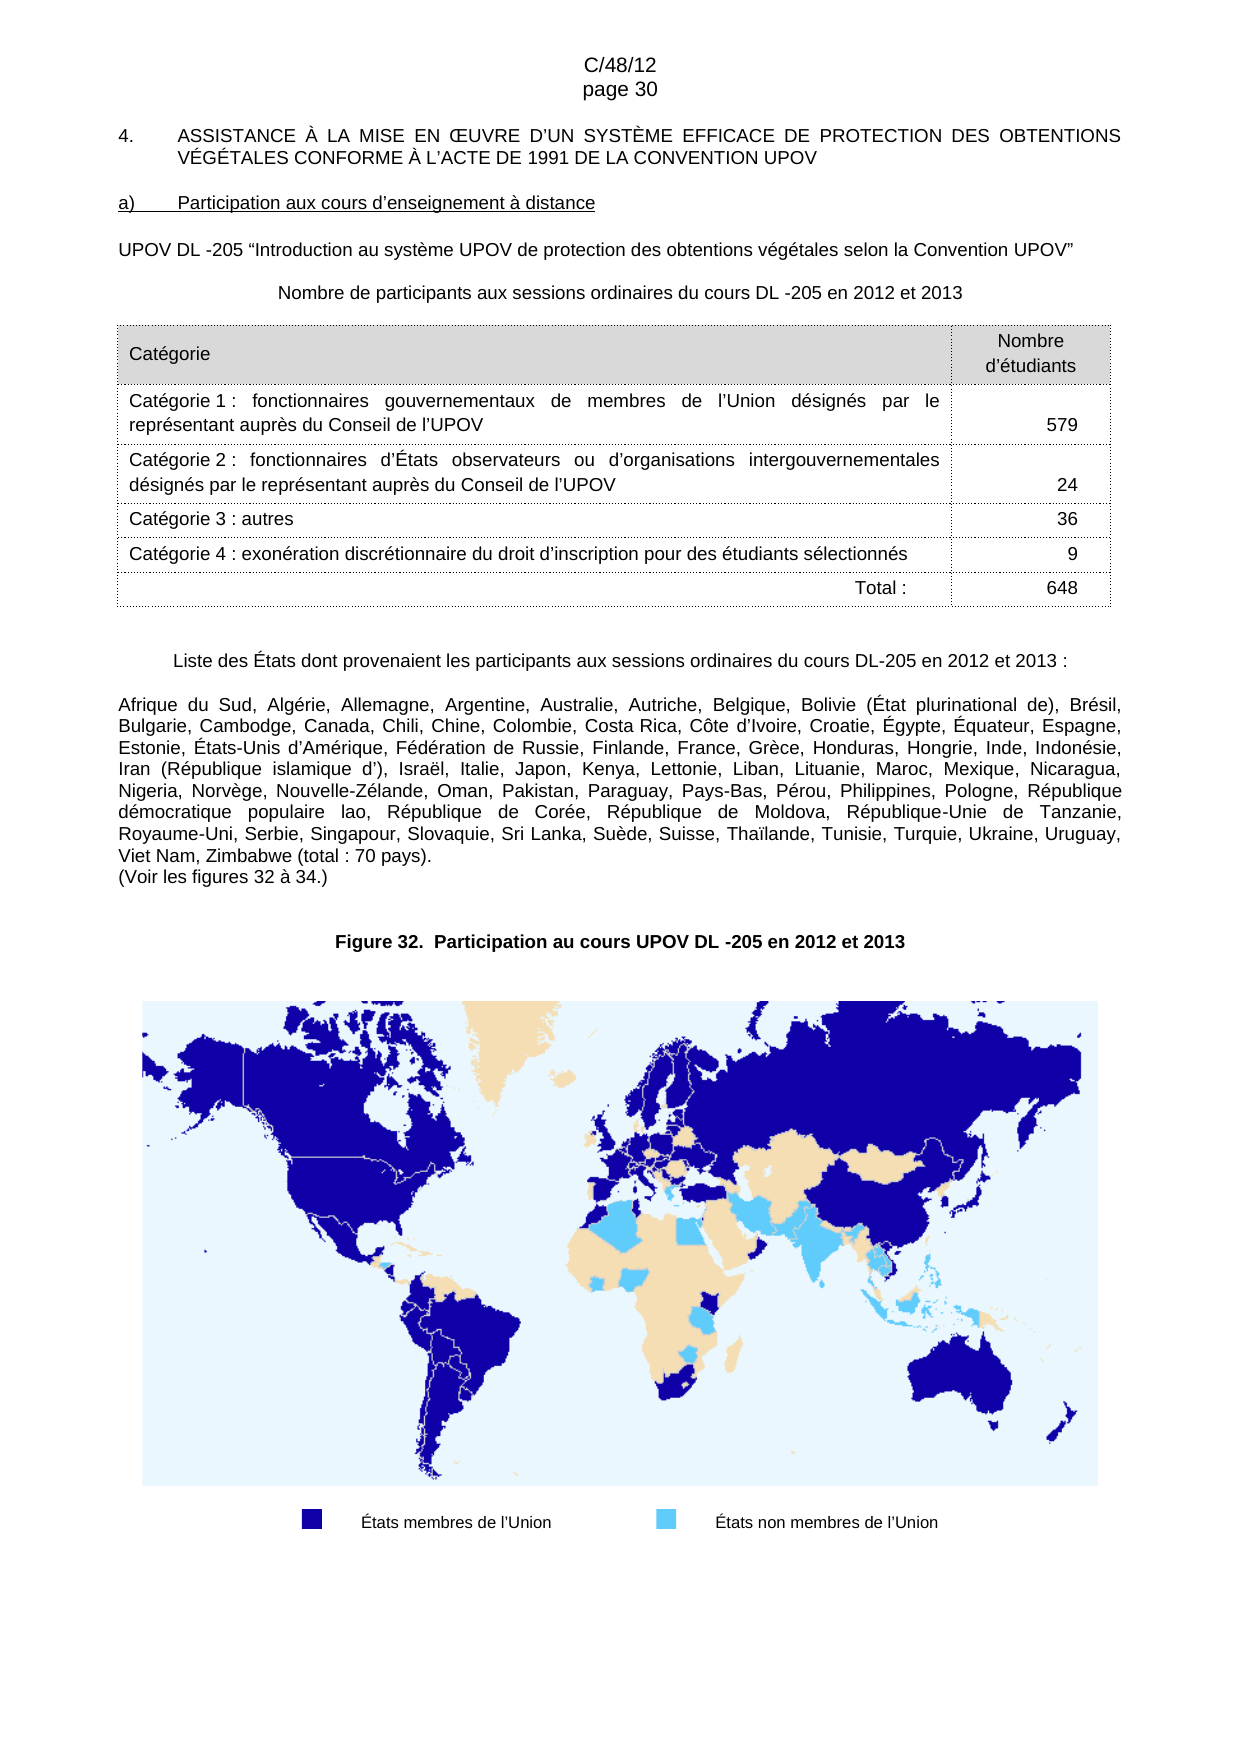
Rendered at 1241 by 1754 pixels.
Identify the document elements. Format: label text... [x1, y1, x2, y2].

table_cell Catégorie 4 : exonération discrétionnaire du droit d’inscription pour des étudiants sélectionnés [118, 537, 951, 572]
text Afrique du Sud, Algérie, Allemagne, Argentine, Australie, Autriche, Belgique, Bolivie (État plurinational de), Brésil, Bulgarie, Cambodge, Canada, Chili, Chine, Colombie, Costa Rica, Côte d’Ivoire, Croatie, Égypte, Équateur, Espagne, Estonie, États-Unis d’Amérique, Fédération de Russie, Finlande, France, Grèce, Honduras, Hongrie, Inde, Indonésie, Iran (République islamique d’), Israël, Italie, Japon, Kenya, Lettonie, Liban, Lituanie, Maroc, Mexique, Nicaragua, Nigeria, Norvège, Nouvelle-Zélande, Oman, Pakistan, Paraguay, Pays-Bas, Pérou, Philippines, Pologne, République démocratique populaire lao, République de Corée, République de Moldova, République-Unie de Tanzanie, Royaume-Uni, Serbie, Singapour, Slovaquie, Sri Lanka, Suède, Suisse, Thaïlande, Tunisie, Turquie, Ukraine, Uruguay, Viet Nam, Zimbabwe (total : 70 pays). [118, 693, 1122, 866]
text UPOV DL -205 “Introduction au système UPOV de protection des obtentions végétales selon la Convention UPOV” [118, 239, 1122, 260]
picture [142, 1001, 1099, 1486]
subtitle a) Participation aux cours d’enseignement à distance [118, 192, 1122, 214]
table_cell Catégorie 1 : fonctionnaires gouvernementaux de membres de l’Union désignés par le représentant auprès du Conseil de l’UPOV [118, 384, 951, 443]
picture [656, 1509, 677, 1529]
table_cell 579 [951, 384, 1110, 443]
subtitle 4. Assistance à la mise en œuvre d’un système efficace de protection des obtentions végétales conforme à l’Acte de 1991 de la Convention UPOV [118, 125, 1122, 168]
table_cell 9 [951, 537, 1110, 572]
picture [301, 1509, 322, 1529]
table_cell Catégorie 3 : autres [118, 503, 951, 537]
text (Voir les figures 32 à 34.) [118, 866, 1122, 887]
table_cell Total : [118, 572, 951, 606]
table_cell 36 [951, 503, 1110, 537]
table_cell 24 [951, 444, 1110, 503]
text Nombre de participants aux sessions ordinaires du cours DL -205 en 2012 et 2013 [118, 282, 1122, 303]
table_header Catégorie [118, 325, 951, 384]
table_cell Catégorie 2 : fonctionnaires d’États observateurs ou d’organisations intergouvernementales désignés par le représentant auprès du Conseil de l’UPOV [118, 444, 951, 503]
subtitle Figure 32. Participation au cours UPOV DL -205 en 2012 et 2013 [118, 931, 1122, 952]
text Liste des États dont provenaient les participants aux sessions ordinaires du cours DL-205 en 2012 et 2013 : [118, 650, 1122, 672]
table_header Nombre d’étudiants [951, 325, 1110, 384]
text États membres de l’Union États non membres de l’Union [118, 1509, 1122, 1533]
table_cell 648 [951, 572, 1110, 606]
